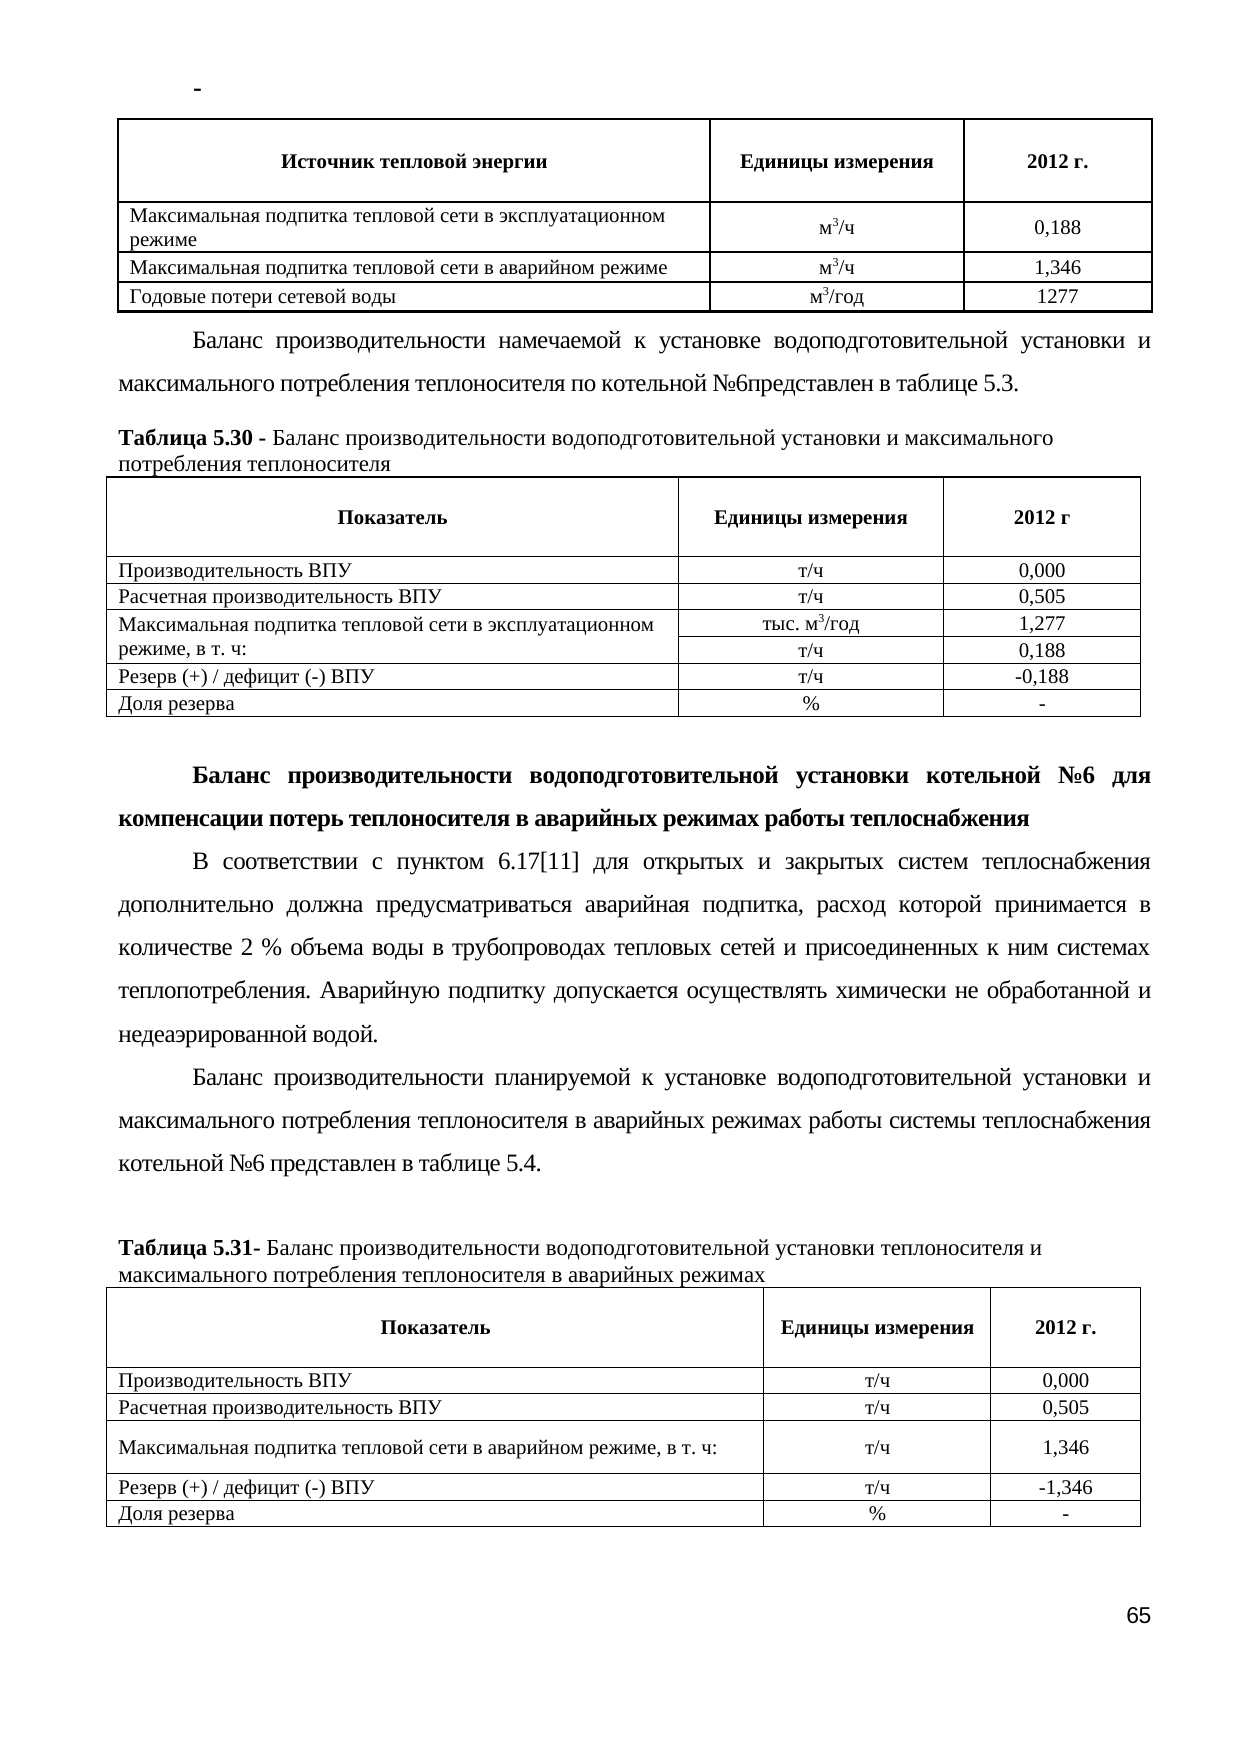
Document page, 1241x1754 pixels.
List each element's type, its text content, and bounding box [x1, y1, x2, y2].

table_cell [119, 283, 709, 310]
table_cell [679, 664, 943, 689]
text Баланс производительности планируемой к установке водоподготовительной установки и максимального потребления теплоносителя в аварийных режимах работы системы теплоснабжения котельной №6 представлен в таблице 5.4. [118, 1062, 1152, 1177]
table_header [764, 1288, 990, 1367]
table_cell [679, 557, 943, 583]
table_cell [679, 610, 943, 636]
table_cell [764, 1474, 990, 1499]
text В соответствии с пунктом 6.17[11] для открытых и закрытых систем теплоснабжения дополнительно должна предусматриваться аварийная подпитка, расход которой принимается в количестве 2 % объема воды в трубопроводах тепловых сетей и присоединенных к ним системах теплопотребления. Аварийную подпитку допускается осуществлять химически не обработанной и недеаэрированной водой. [118, 846, 1152, 1047]
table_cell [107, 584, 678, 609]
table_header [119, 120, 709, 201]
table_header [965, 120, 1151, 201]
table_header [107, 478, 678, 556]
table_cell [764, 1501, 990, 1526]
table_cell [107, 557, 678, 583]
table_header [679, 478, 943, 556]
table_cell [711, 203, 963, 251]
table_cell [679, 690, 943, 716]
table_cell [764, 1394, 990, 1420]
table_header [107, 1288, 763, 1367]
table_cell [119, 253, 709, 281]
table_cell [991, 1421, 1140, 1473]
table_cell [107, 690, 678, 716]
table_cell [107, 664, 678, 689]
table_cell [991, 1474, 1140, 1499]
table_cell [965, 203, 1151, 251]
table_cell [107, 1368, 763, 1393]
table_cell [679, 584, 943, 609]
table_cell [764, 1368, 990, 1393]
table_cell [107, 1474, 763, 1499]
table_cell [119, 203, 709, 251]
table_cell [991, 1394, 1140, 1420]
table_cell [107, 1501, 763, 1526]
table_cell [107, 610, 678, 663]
text Баланс производительности водоподготовительной установки котельной №6 для компенсации потерь теплоносителя в аварийных режимах работы теплоснабжения [118, 760, 1152, 832]
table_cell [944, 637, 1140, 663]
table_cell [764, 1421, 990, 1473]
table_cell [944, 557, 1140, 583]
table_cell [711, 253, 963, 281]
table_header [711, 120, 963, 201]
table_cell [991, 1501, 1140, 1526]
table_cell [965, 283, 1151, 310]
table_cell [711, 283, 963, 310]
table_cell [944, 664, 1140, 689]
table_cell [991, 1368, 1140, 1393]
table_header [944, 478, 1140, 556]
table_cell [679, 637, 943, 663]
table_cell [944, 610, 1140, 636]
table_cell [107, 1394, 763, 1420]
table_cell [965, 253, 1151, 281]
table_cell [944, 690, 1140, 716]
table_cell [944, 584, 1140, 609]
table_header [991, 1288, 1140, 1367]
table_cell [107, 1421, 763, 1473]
text Баланс производительности намечаемой к установке водоподготовительной установки и максимального потребления теплоносителя по котельной №6представлен в таблице 5.3. [118, 325, 1151, 397]
